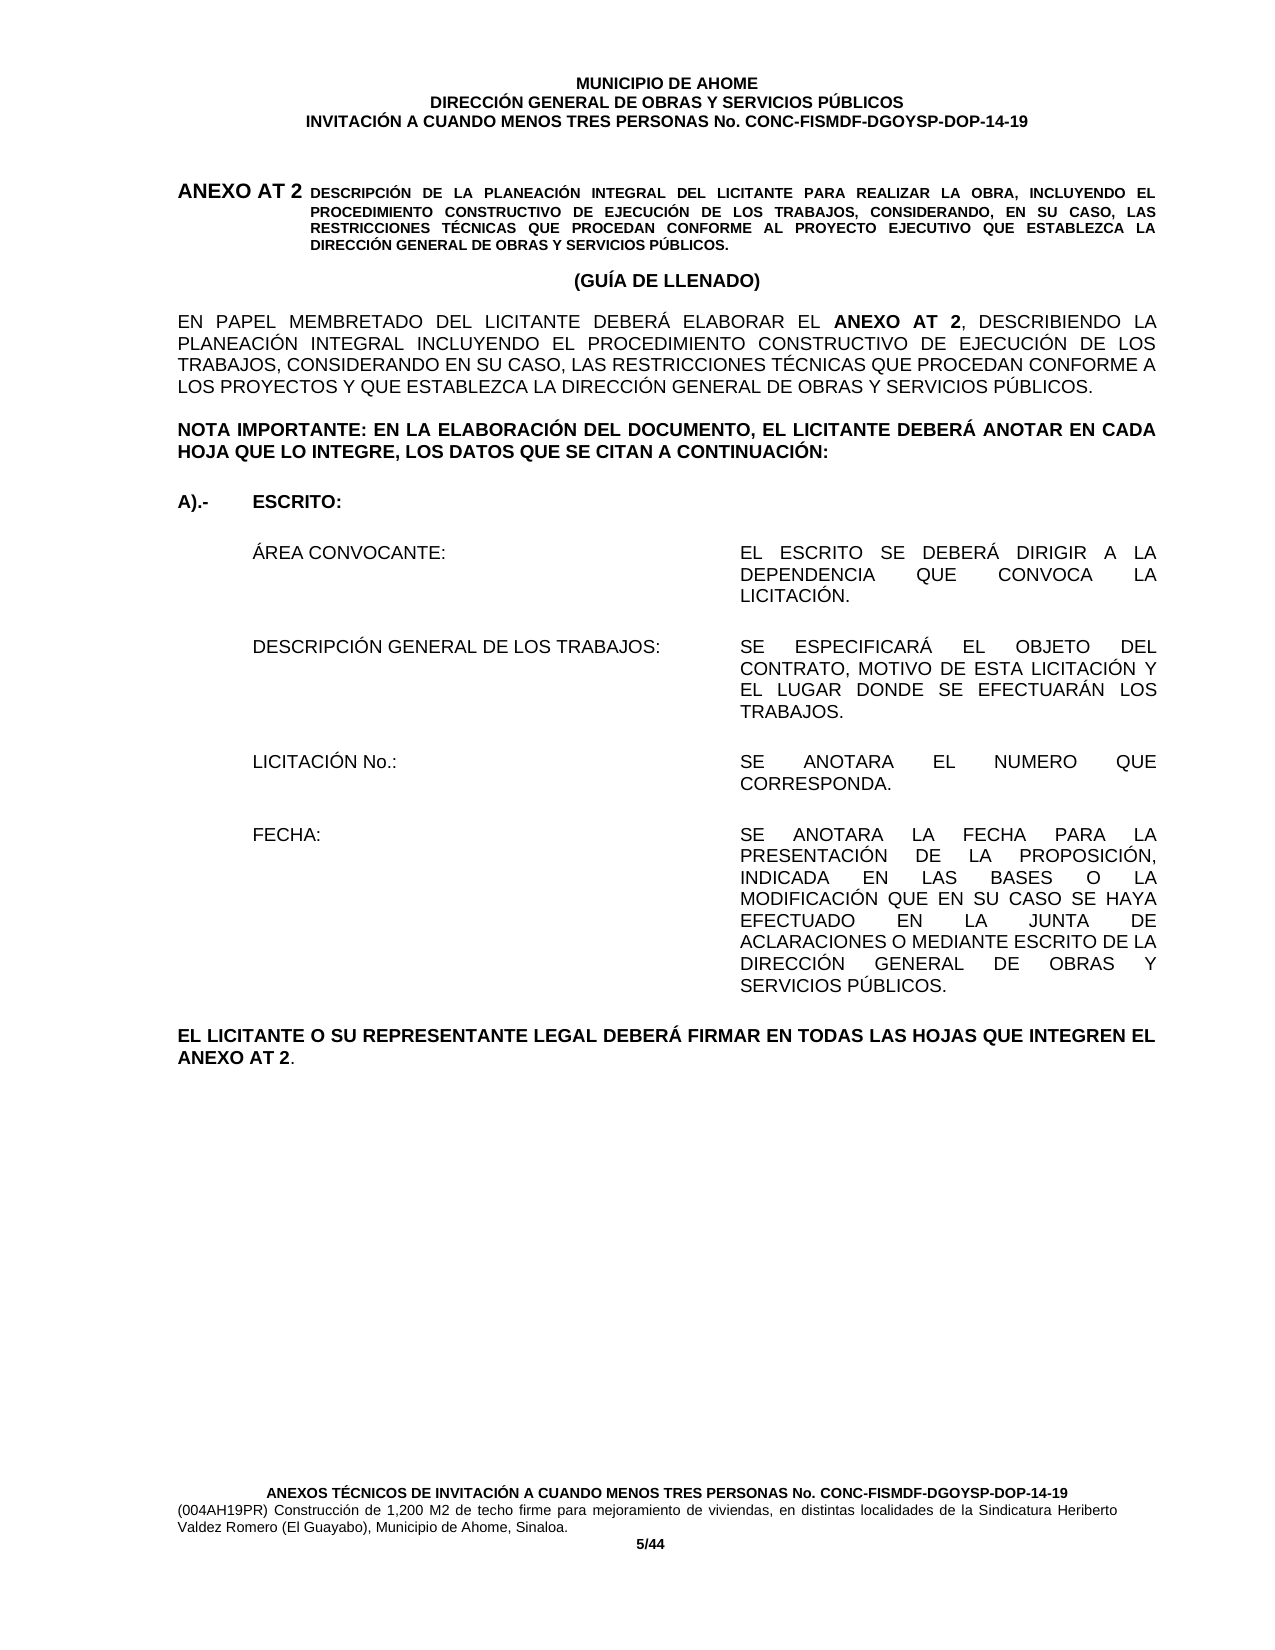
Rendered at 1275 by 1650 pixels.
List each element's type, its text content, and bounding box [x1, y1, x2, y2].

text EN PAPEL MEMBRETADO DEL LICITANTE DEBERÁ ELABORAR EL ANEXO AT 2, DESCRIBIENDO LA PLANEACIÓN INTEGRAL INCLUYENDO EL PROCEDIMIENTO CONSTRUCTIVO DE EJECUCIÓN DE LOS TRABAJOS, CONSIDERANDO EN SU CASO, LAS RESTRICCIONES TÉCNICAS QUE PROCEDAN CONFORME A LOS PROYECTOS Y QUE ESTABLEZCA LA DIRECCIÓN GENERAL DE OBRAS Y SERVICIOS PÚBLICOS. [177, 311, 1157, 397]
text A).- ESCRITO: [177, 491, 1157, 513]
text DESCRIPCIÓN GENERAL DE LOS TRABAJOS: SE ESPECIFICARÁ EL OBJETO DEL CONTRATO, MOTIVO DE ESTA LICITACIÓN Y EL LUGAR DONDE SE EFECTUARÁN LOS TRABAJOS. [252, 636, 1157, 722]
text FECHA: SE ANOTARA LA FECHA PARA LA PRESENTACIÓN DE LA PROPOSICIÓN, INDICADA EN LAS BASES O LA MODIFICACIÓN QUE EN SU CASO SE HAYA EFECTUADO EN LA JUNTA DE ACLARACIONES O MEDIANTE ESCRITO DE LA DIRECCIÓN GENERAL DE OBRAS Y SERVICIOS PÚBLICOS. [252, 823, 1157, 996]
text LICITACIÓN No.: SE ANOTARA EL NUMERO QUE CORRESPONDA. [252, 751, 1157, 794]
text ÁREA CONVOCANTE: EL ESCRITO SE DEBERÁ DIRIGIR A LA DEPENDENCIA QUE CONVOCA LA LICITACIÓN. [252, 542, 1157, 607]
text EL LICITANTE O SU REPRESENTANTE LEGAL DEBERÁ FIRMAR EN TODAS LAS HOJAS QUE INTEGREN EL ANEXO AT 2. [177, 1025, 1157, 1068]
text NOTA IMPORTANTE: EN LA ELABORACIÓN DEL DOCUMENTO, EL LICITANTE DEBERÁ ANOTAR EN CADA HOJA QUE LO INTEGRE, LOS DATOS QUE SE CITAN A CONTINUACIÓN: [177, 419, 1157, 462]
